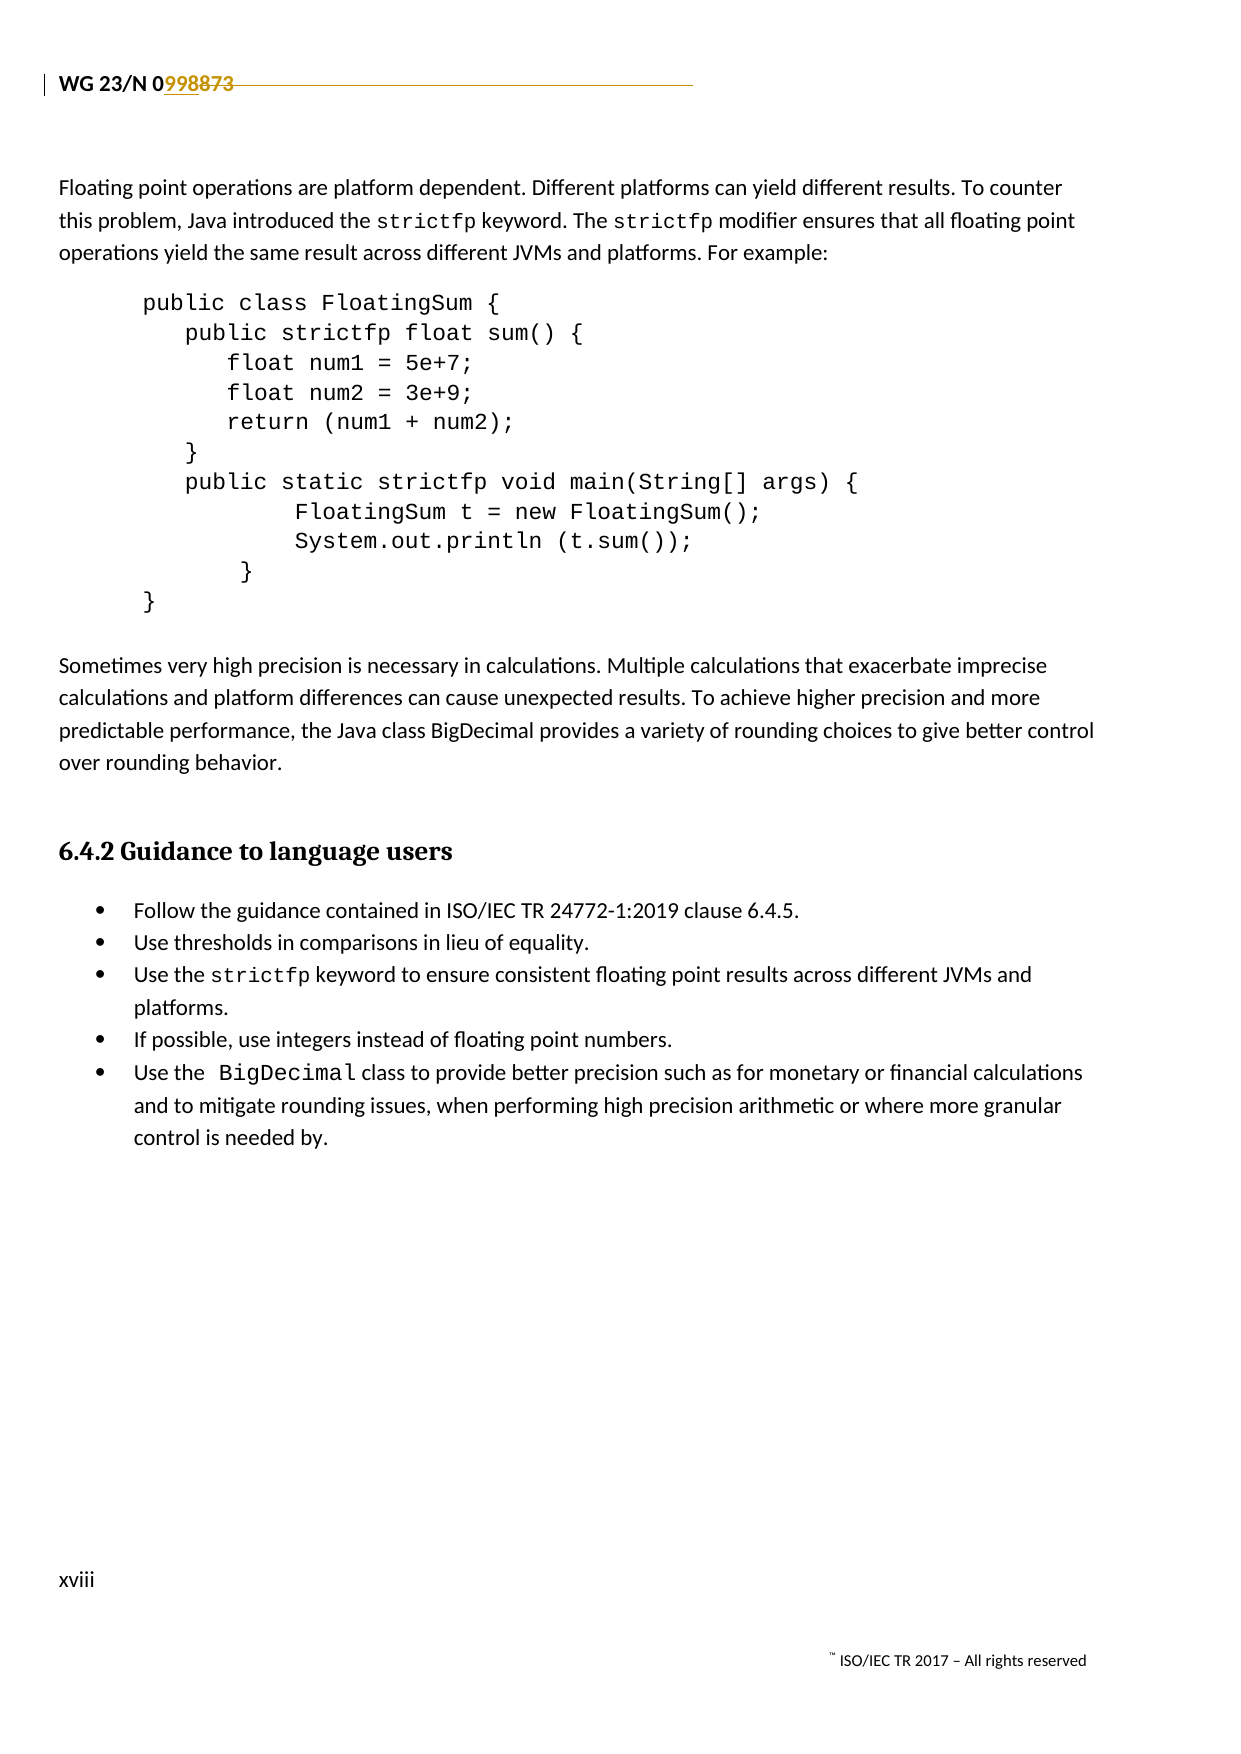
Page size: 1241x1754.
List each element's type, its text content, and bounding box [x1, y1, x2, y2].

text public class FloatingSum { [101, 291, 1099, 317]
text public strictfp float sum() { [58, 321, 1099, 347]
list If possible, use integers instead of floating point numbers. [96, 1025, 1099, 1053]
subtitle 6.4.2 Guidance to language users [58, 836, 1099, 867]
text System.out.println (t.sum()); [142, 530, 1099, 556]
text } [101, 589, 1099, 615]
text Sometimes very high precision is necessary in calculations. Multiple calculations that exacerbate imprecise calculations and platform differences can cause unexpected results. To achieve higher precision and more predictable performance, the Java class BigDecimal provides a variety of rounding choices to give better control over rounding behavior. [58, 651, 1099, 776]
text public static strictfp void main(String[] args) { [142, 470, 1099, 496]
text } [142, 559, 1099, 586]
list Use the strictfp keyword to ensure consistent floating point results across different JVMs and platforms. [96, 961, 1099, 1021]
text float num2 = 3e+9; [184, 381, 1099, 407]
text FloatingSum t = new FloatingSum(); [142, 500, 1099, 526]
list Follow the guidance contained in ISO/IEC TR 24772-1:2019 clause 6.4.5. [96, 896, 1099, 924]
text return (num1 + num2); [184, 411, 1099, 437]
text Floating point operations are platform dependent. Different platforms can yield different results. To counter this problem, Java introduced the strictfp keyword. The strictfp modifier ensures that all floating point operations yield the same result across different JVMs and platforms. For example: [58, 173, 1099, 266]
list Use the BigDecimal class to provide better precision such as for monetary or financial calculations and to mitigate rounding issues, when performing high precision arithmetic or where more granular control is needed by. [96, 1058, 1099, 1151]
text } [142, 440, 1099, 466]
text float num1 = 5e+7; [58, 351, 1099, 377]
list Use thresholds in comparisons in lieu of equality. [96, 928, 1099, 956]
